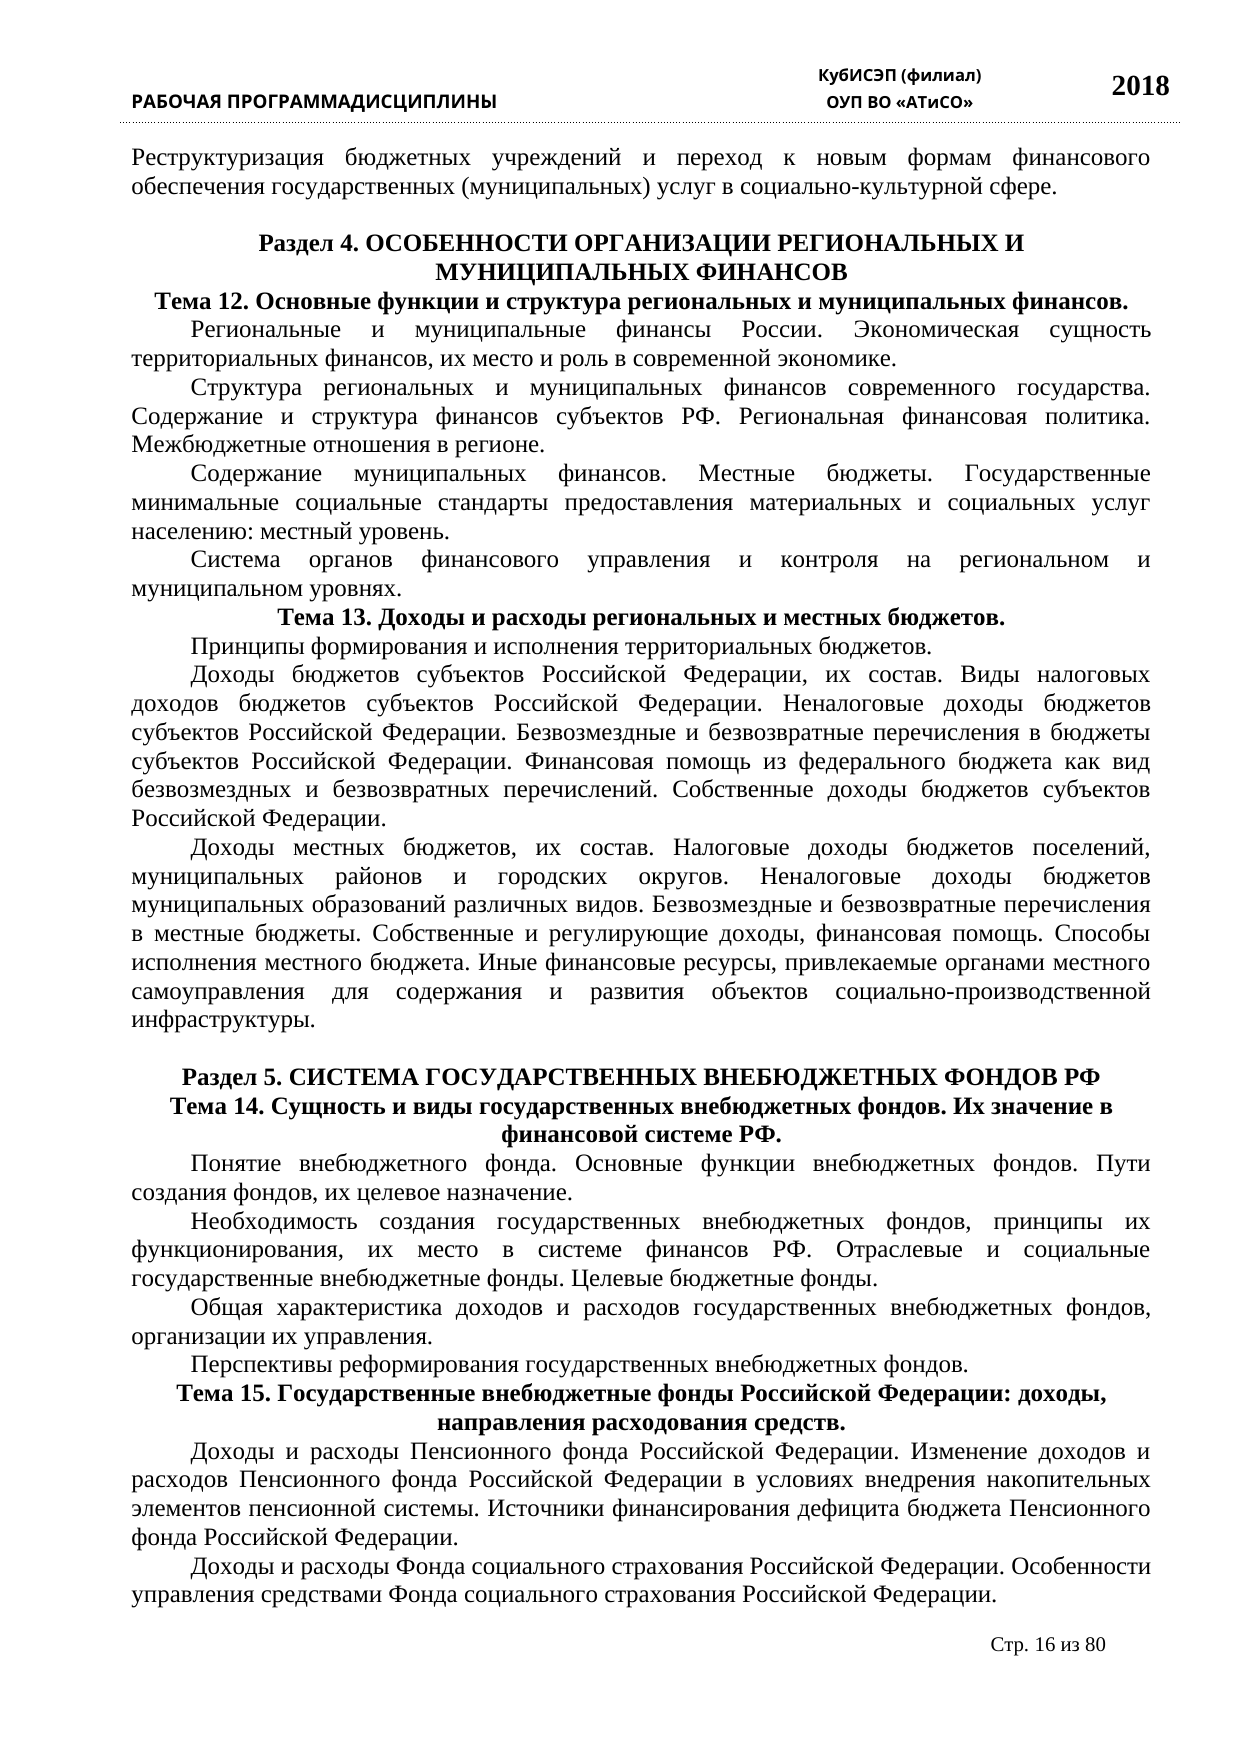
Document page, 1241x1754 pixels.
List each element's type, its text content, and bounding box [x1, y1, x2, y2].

text Тема 13. Доходы и расходы региональных и местных бюджетов. [131, 602, 1152, 631]
text Тема 15. Государственные внебюджетные фонды Российской Федерации: доходы, направления расходования средств. [131, 1378, 1152, 1436]
text Система органов финансового управления и контроля на региональном и муниципальном уровнях. [131, 544, 1152, 602]
text Региональные и муниципальные финансы России. Экономическая сущность территориальных финансов, их место и роль в современной экономике. [131, 314, 1152, 372]
text Общая характеристика доходов и расходов государственных внебюджетных фондов, организации их управления. [131, 1292, 1152, 1349]
text Необходимость создания государственных внебюджетных фондов, принципы их функционирования, их место в системе финансов РФ. Отраслевые и социальные государственные внебюджетные фонды. Целевые бюджетные фонды. [131, 1206, 1152, 1292]
text Доходы местных бюджетов, их состав. Налоговые доходы бюджетов поселений, муниципальных районов и городских округов. Неналоговые доходы бюджетов муниципальных образований различных видов. Безвозмездные и безвозвратные перечисления в местные бюджеты. Собственные и регулирующие доходы, финансовая помощь. Способы исполнения местного бюджета. Иные финансовые ресурсы, привлекаемые органами местного самоуправления для содержания и развития объектов социально-производственной инфраструктуры. [131, 832, 1152, 1033]
text Тема 12. Основные функции и структура региональных и муниципальных финансов. [131, 286, 1152, 314]
text Содержание муниципальных финансов. Местные бюджеты. Государственные минимальные социальные стандарты предоставления материальных и социальных услуг населению: местный уровень. [131, 458, 1152, 544]
text Тема 14. Сущность и виды государственных внебюджетных фондов. Их значение в финансовой системе РФ. [131, 1091, 1152, 1148]
text Перспективы реформирования государственных внебюджетных фондов. [131, 1349, 1152, 1378]
text Раздел 4. Особенности организации региональных и муниципальных финансов [131, 228, 1152, 286]
text Понятие внебюджетного фонда. Основные функции внебюджетных фондов. Пути создания фондов, их целевое назначение. [131, 1148, 1152, 1206]
text Доходы и расходы Фонда социального страхования Российской Федерации. Особенности управления средствами Фонда социального страхования Российской Федерации. [131, 1551, 1152, 1608]
text Раздел 5. Система государственных внебюджетных фондов РФ [131, 1062, 1152, 1091]
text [131, 142, 1152, 199]
text Доходы и расходы Пенсионного фонда Российской Федерации. Изменение доходов и расходов Пенсионного фонда Российской Федерации в условиях внедрения накопительных элементов пенсионной системы. Источники финансирования дефицита бюджета Пенсионного фонда Российской Федерации. [131, 1436, 1152, 1551]
text Структура региональных и муниципальных финансов современного государства. Содержание и структура финансов субъектов РФ. Региональная финансовая политика. Межбюджетные отношения в регионе. [131, 372, 1152, 458]
text Доходы бюджетов субъектов Российской Федерации, их состав. Виды налоговых доходов бюджетов субъектов Российской Федерации. Неналоговые доходы бюджетов субъектов Российской Федерации. Безвозмездные и безвозвратные перечисления в бюджеты субъектов Российской Федерации. Финансовая помощь из федерального бюджета как вид безвозмездных и безвозвратных перечислений. Собственные доходы бюджетов субъектов Российской Федерации. [131, 659, 1152, 832]
text Принципы формирования и исполнения территориальных бюджетов. [131, 631, 1152, 659]
